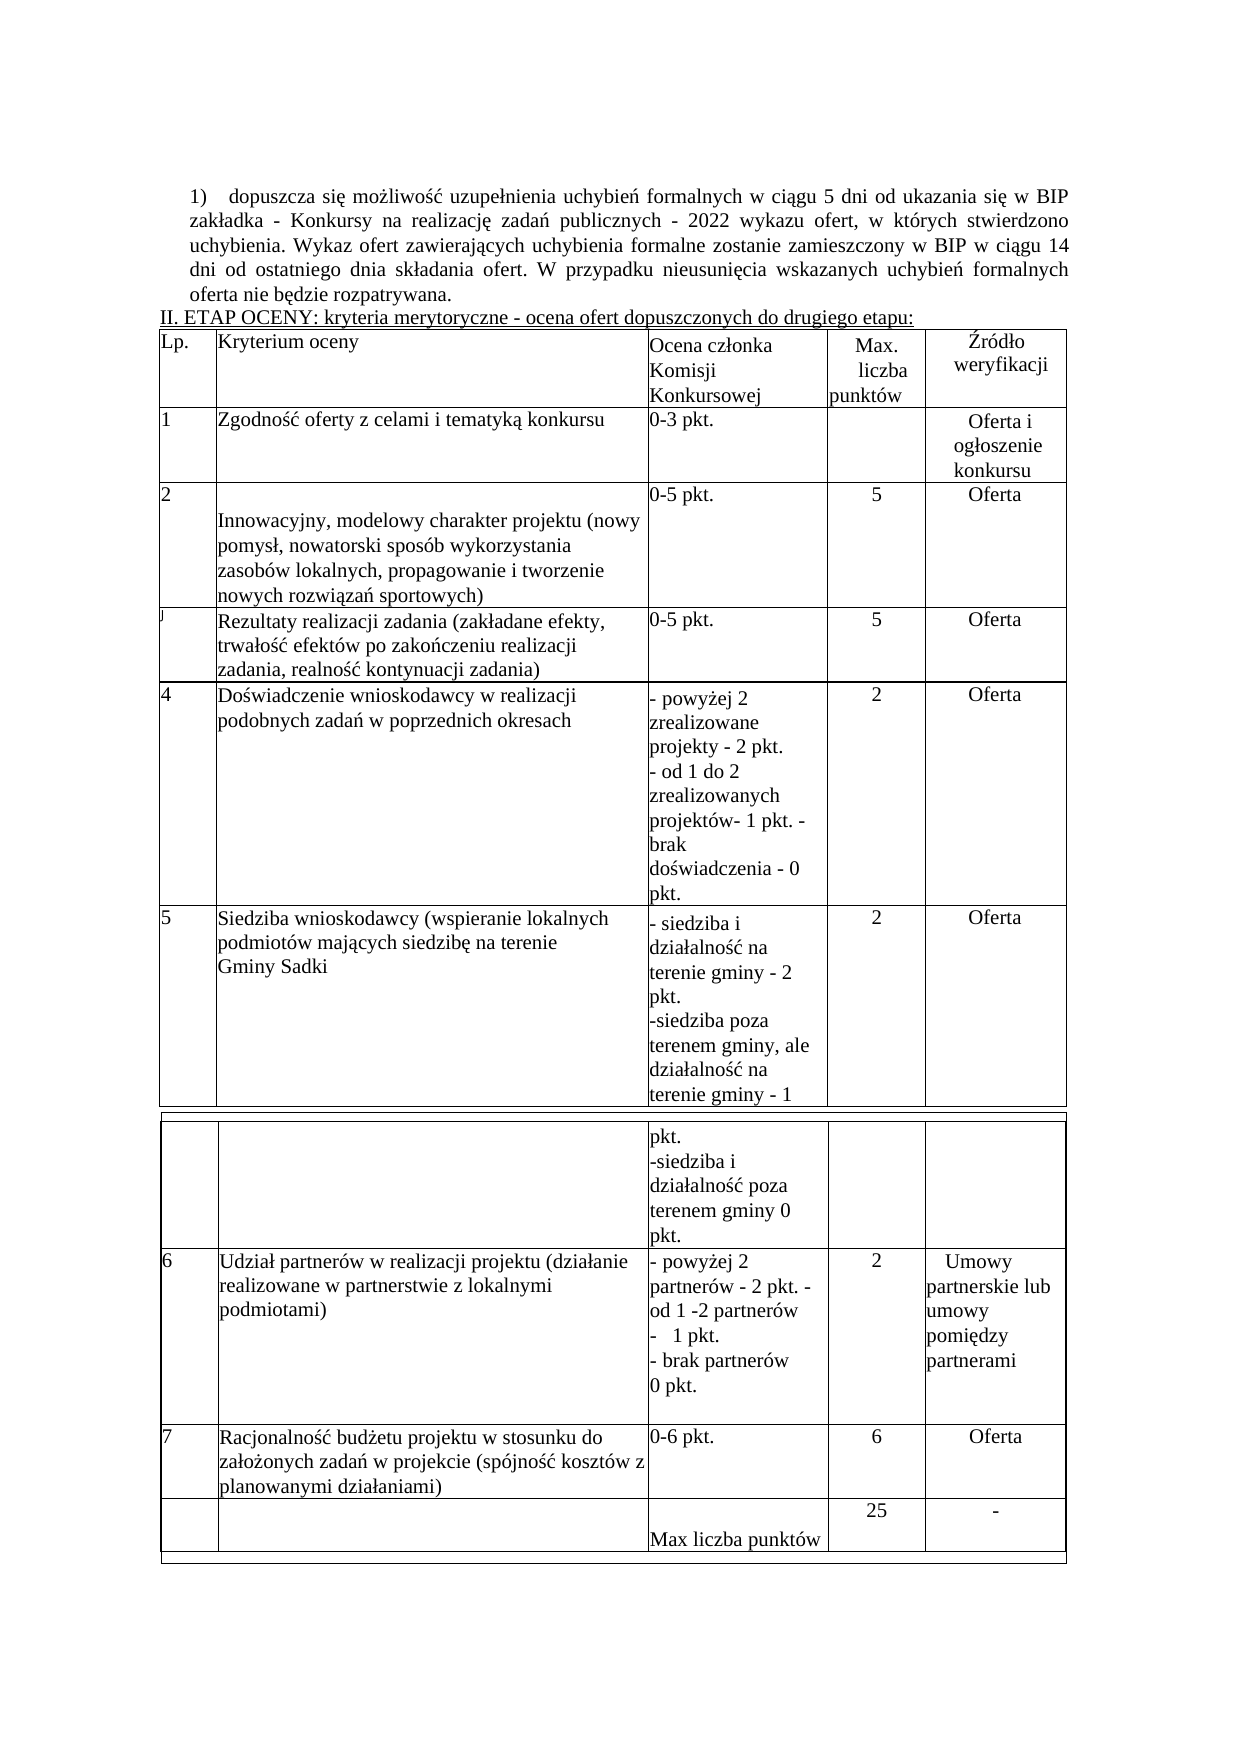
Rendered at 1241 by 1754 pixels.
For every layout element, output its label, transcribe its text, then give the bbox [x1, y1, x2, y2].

table_cell J [160, 608, 216, 681]
table_cell 4 [160, 683, 216, 905]
table_cell Doświadczenie wnioskodawcy w realizacji podobnych zadań w poprzednich okresach [217, 683, 648, 905]
table_header Kryterium oceny [217, 330, 648, 407]
table_cell 5 [828, 483, 925, 607]
table_cell Racjonalność budżetu projektu w stosunku do założonych zadań w projekcie (spójność kosztów z planowanymi działaniami) [219, 1425, 648, 1498]
table_header Max. liczba punktów [828, 330, 925, 407]
table_cell Oferta [926, 608, 1066, 681]
table_cell 0-6 pkt. [649, 1425, 828, 1498]
table_header [162, 1122, 218, 1247]
table_cell 2 [829, 1249, 925, 1424]
table_cell 6 [829, 1425, 925, 1498]
table_cell 5 [160, 906, 216, 1106]
table_cell - [926, 1499, 1065, 1551]
table_header [829, 1122, 925, 1247]
table_cell Umowy partnerskie lub umowy pomiędzy partnerami [926, 1249, 1065, 1424]
text II. ETAP OCENY: kryteria merytoryczne - ocena ofert dopuszczonych do drugiego etapu: [159, 306, 1067, 329]
table_cell Oferta [926, 683, 1066, 905]
table_cell Oferta i ogłoszenie konkursu [926, 408, 1066, 482]
table_cell 6 [162, 1249, 218, 1424]
table_cell 0-3 pkt. [649, 408, 827, 482]
table_cell [828, 408, 925, 482]
table_cell Oferta [926, 483, 1066, 607]
table_header Lp. [160, 330, 216, 407]
table_cell powyżej 2 zrealizowane projekty - 2 pkt. od 1 do 2 zrealizowanych projektów- 1 pkt. - brak doświadczenia - 0 pkt. [649, 683, 827, 905]
table_cell [219, 1499, 648, 1551]
table_header Źródło weryfikacji [926, 330, 1066, 407]
table_header pkt. -siedziba i działalność poza terenem gminy 0 pkt. [649, 1122, 828, 1247]
table_cell 7 [162, 1425, 218, 1498]
table_header [219, 1122, 648, 1247]
table_cell 2 [828, 906, 925, 1106]
table_cell Zgodność oferty z celami i tematyką konkursu [217, 408, 648, 482]
table_header Ocena członka Komisji Konkursowej [649, 330, 827, 407]
table_cell powyżej 2 partnerów - 2 pkt. - od 1 -2 partnerów 1 pkt. brak partnerów 0 pkt. [649, 1249, 828, 1424]
table_cell Rezultaty realizacji zadania (zakładane efekty, trwałość efektów po zakończeniu realizacji zadania, realność kontynuacji zadania) [217, 608, 648, 681]
table_cell Max liczba punktów [649, 1499, 828, 1551]
table_cell Siedziba wnioskodawcy (wspieranie lokalnych podmiotów mających siedzibę na terenie Gminy Sadki [217, 906, 648, 1106]
table_cell 0-5 pkt. [649, 483, 827, 607]
table_cell 5 [828, 608, 925, 681]
table_cell - siedziba i działalność na terenie gminy - 2 pkt. -siedziba poza terenem gminy, ale działalność na terenie gminy - 1 [649, 906, 827, 1106]
table_cell Oferta [926, 1425, 1065, 1498]
table_cell Innowacyjny, modelowy charakter projektu (nowy pomysł, nowatorski sposób wykorzystania zasobów lokalnych, propagowanie i tworzenie nowych rozwiązań sportowych) [217, 483, 648, 607]
table_cell 2 [828, 683, 925, 905]
list dopuszcza się możliwość uzupełnienia uchybień formalnych w ciągu 5 dni od ukazania się w BIP zakładka - Konkursy na realizację zadań publicznych - 2022 wykazu ofert, w których stwierdzono uchybienia. Wykaz ofert zawierających uchybienia formalne zostanie zamieszczony w BIP w ciągu 14 dni od ostatniego dnia składania ofert. W przypadku nieusunięcia wskazanych uchybień formalnych oferta nie będzie rozpatrywana. [189, 184, 1070, 306]
table_cell 2 [160, 483, 216, 607]
table_cell [162, 1499, 218, 1551]
table_cell Oferta [926, 906, 1066, 1106]
table_cell 1 [160, 408, 216, 482]
table_cell Udział partnerów w realizacji projektu (działanie realizowane w partnerstwie z lokalnymi podmiotami) [219, 1249, 648, 1424]
table_cell 0-5 pkt. [649, 608, 827, 681]
table_cell 25 [829, 1499, 925, 1551]
table_header [926, 1122, 1065, 1247]
